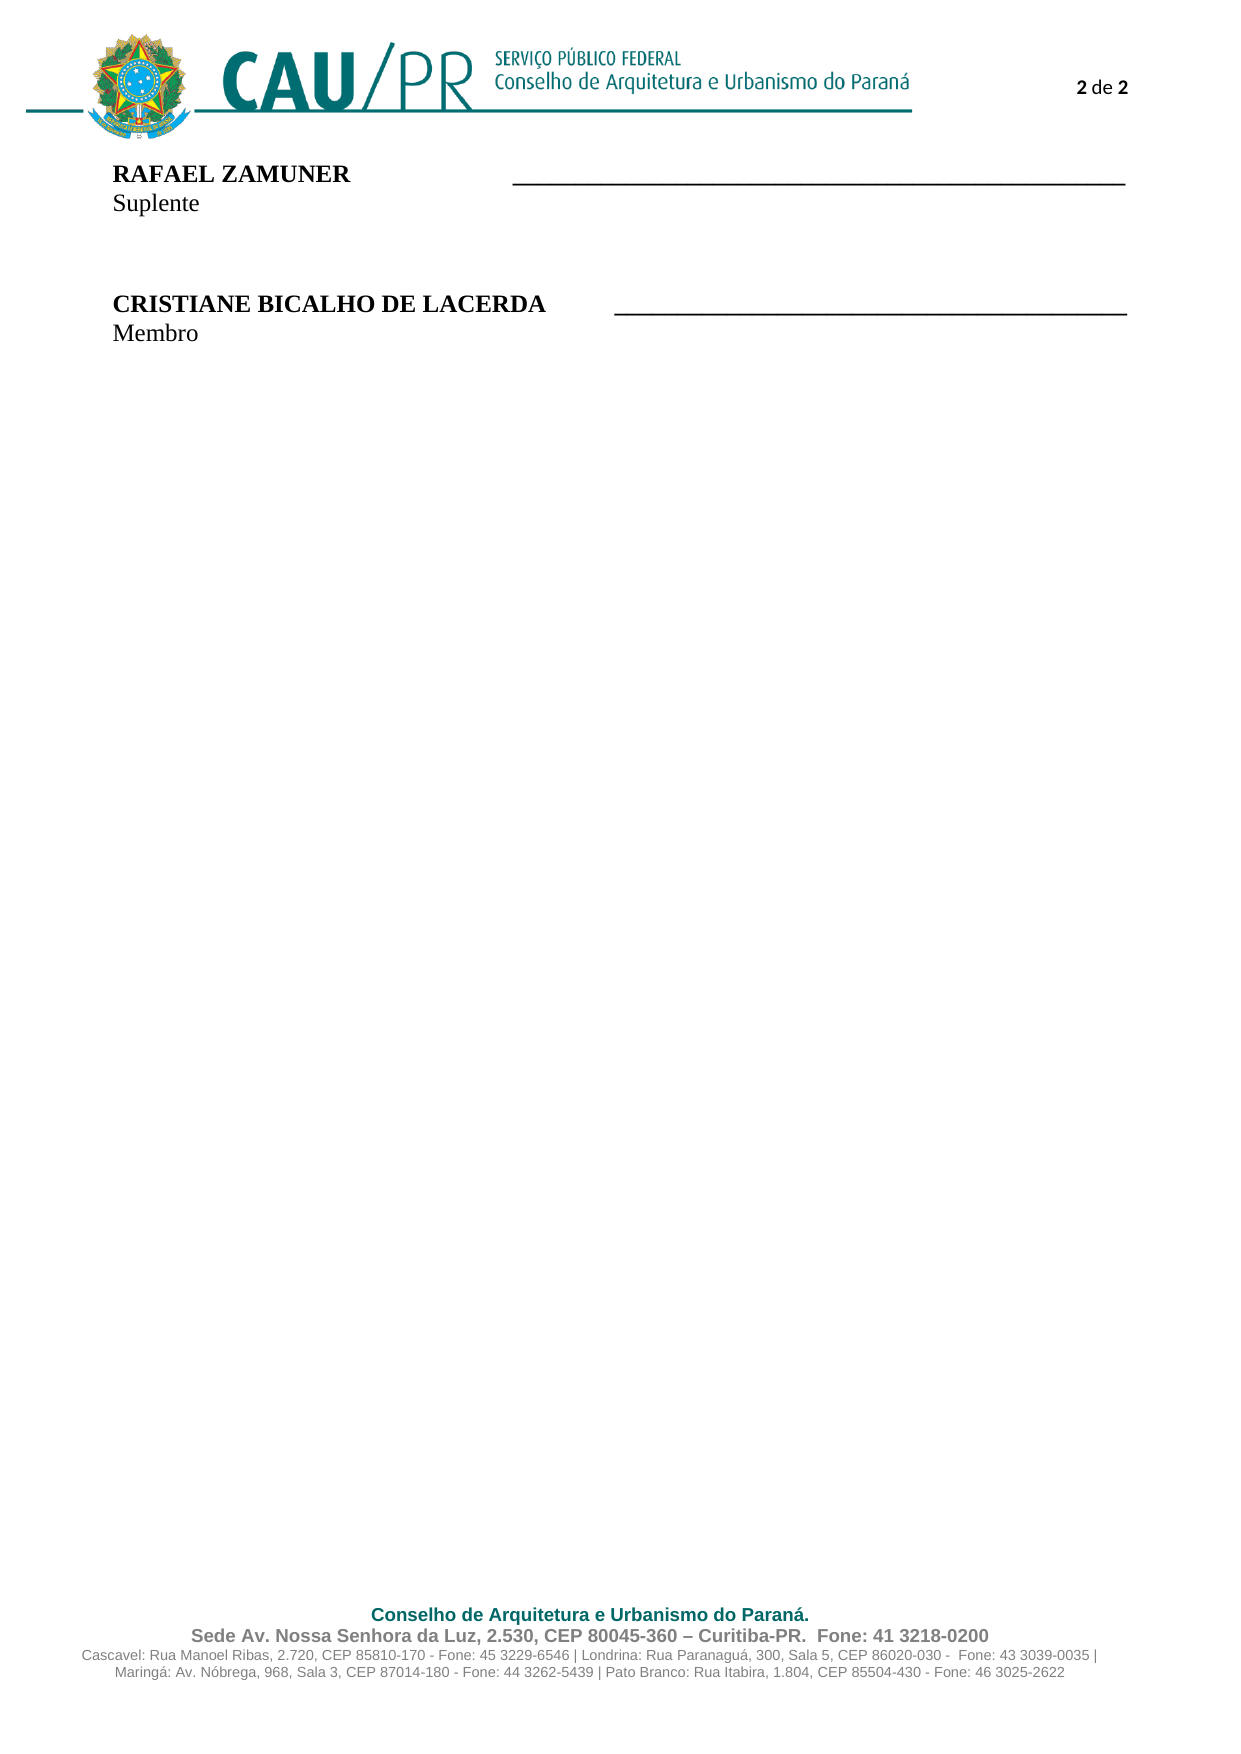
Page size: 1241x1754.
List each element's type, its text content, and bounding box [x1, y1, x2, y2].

picture [26, 34, 913, 139]
text Membro [112, 318, 1128, 346]
text CRISTIANE BICALHO DE LACERDA _________________________________________ [112, 289, 1128, 318]
text RAFAEL ZAMUNER _________________________________________________ [112, 159, 1128, 188]
text Suplente [112, 188, 1128, 217]
